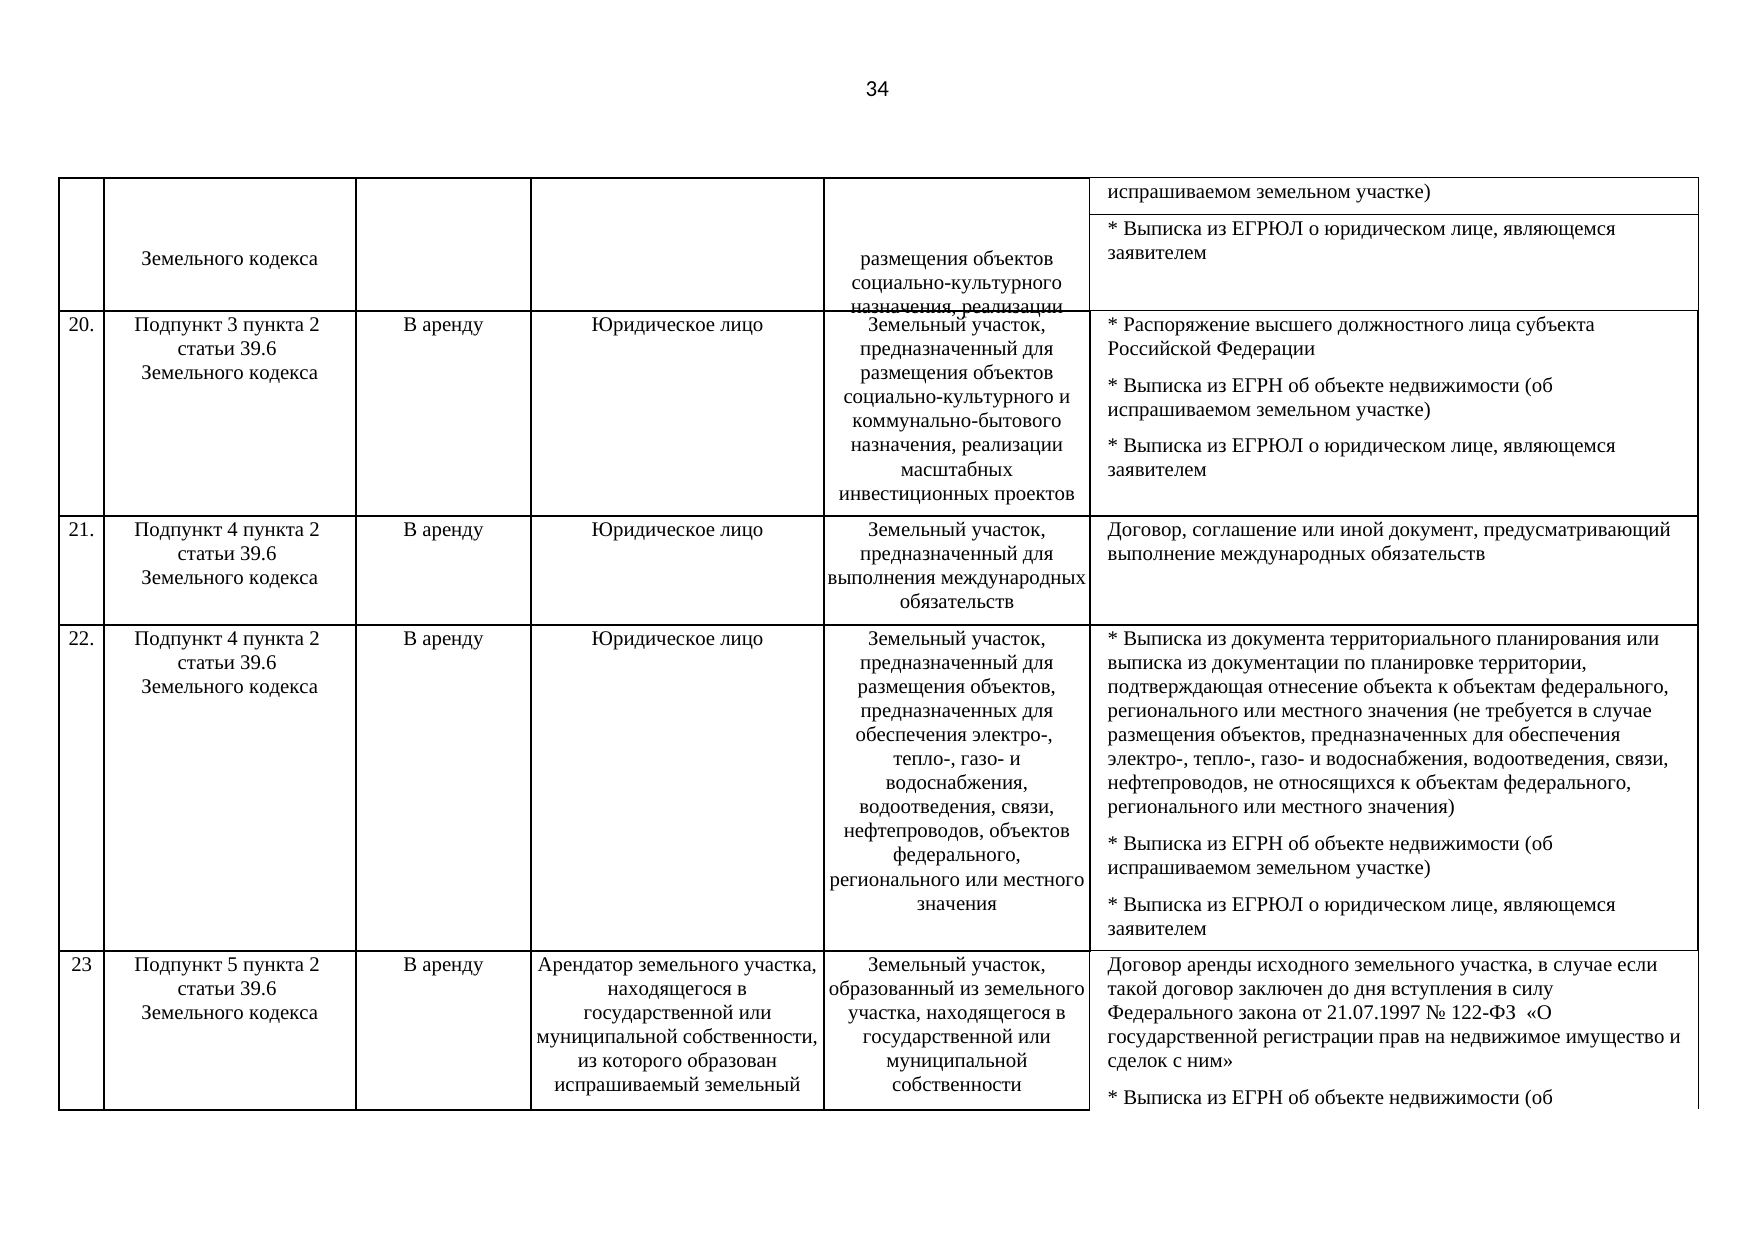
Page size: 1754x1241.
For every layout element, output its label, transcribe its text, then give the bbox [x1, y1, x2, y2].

table_cell Земельный участок, предназначенный для размещения объектов социально-культурного и коммунально-бытового назначения, реализации масштабных инвестиционных проектов [825, 312, 1089, 515]
table_cell 20. [60, 312, 103, 515]
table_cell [105, 952, 355, 1109]
table_cell Земельный участок, образованный из земельного участка, находящегося в государственной или муниципальной собственности [825, 952, 1089, 1109]
table_cell Договор, соглашение или иной документ, предусматривающий выполнение международных обязательств [1091, 517, 1697, 624]
table_cell Подпункт 3 пункта 2 статьи 39.6 Земельного кодекса [105, 312, 355, 515]
table_cell * Распоряжение высшего должностного лица субъекта Российской Федерации [1091, 311, 1697, 371]
table_cell * Выписка из ЕГРН об объекте недвижимости (об испрашиваемом земельном участке) [1091, 829, 1697, 889]
table_cell Юридическое лицо [532, 517, 823, 624]
table_cell 23 [60, 952, 103, 1109]
table_cell 22. [60, 626, 103, 950]
table_cell * Выписка из ЕГРН об объекте недвижимости (об испрашиваемом земельном участке) [1091, 371, 1697, 431]
table_cell В аренду [357, 312, 530, 515]
table_cell Подпункт 4 пункта 2 статьи 39.6 Земельного кодекса [105, 517, 355, 624]
table_cell В аренду [357, 517, 530, 624]
table_cell Подпункт 4 пункта 2 статьи 39.6 Земельного кодекса [105, 626, 355, 950]
table_cell * Выписка из документа территориального планирования или выписка из документации по планировке территории, подтверждающая отнесение объекта к объектам федерального, регионального или местного значения (не требуется в случае размещения объектов, предназначенных для обеспечения электро-, тепло-, газо- и водоснабжения, водоотведения, связи, нефтепроводов, не относящихся к объектам федерального, регионального или местного значения) [1091, 626, 1697, 829]
table_cell Договор аренды исходного земельного участка, в случае если такой договор заключен до дня вступления в силу Федерального закона от 21.07.1997 № 122-ФЗ «О государственной регистрации прав на недвижимое имущество и сделок с ним» [1090, 951, 1698, 1083]
table_cell * Выписка из ЕГРЮЛ о юридическом лице, являющемся заявителем [1091, 431, 1697, 515]
table_cell * Выписка из ЕГРЮЛ о юридическом лице, являющемся заявителем [1090, 215, 1698, 310]
table_cell В аренду [357, 626, 530, 950]
table_cell Арендатор земельного участка, находящегося в государственной или муниципальной собственности, из которого образован испрашиваемый земельный участок [532, 952, 823, 1109]
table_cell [1090, 178, 1698, 214]
table_cell Земельный участок, предназначенный для размещения объектов, предназначенных для обеспечения электро-, тепло-, газо- и водоснабжения, водоотведения, связи, нефтепроводов, объектов федерального, регионального или местного значения [825, 626, 1089, 950]
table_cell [1090, 1083, 1698, 1109]
table_cell Юридическое лицо [532, 312, 823, 515]
table_cell * Выписка из ЕГРЮЛ о юридическом лице, являющемся заявителем [1091, 889, 1697, 950]
table_cell 21. [60, 517, 103, 624]
table_cell Земельный участок, предназначенный для выполнения международных обязательств [825, 517, 1089, 624]
table_cell В аренду [357, 952, 530, 1109]
table_cell Юридическое лицо [532, 626, 823, 950]
